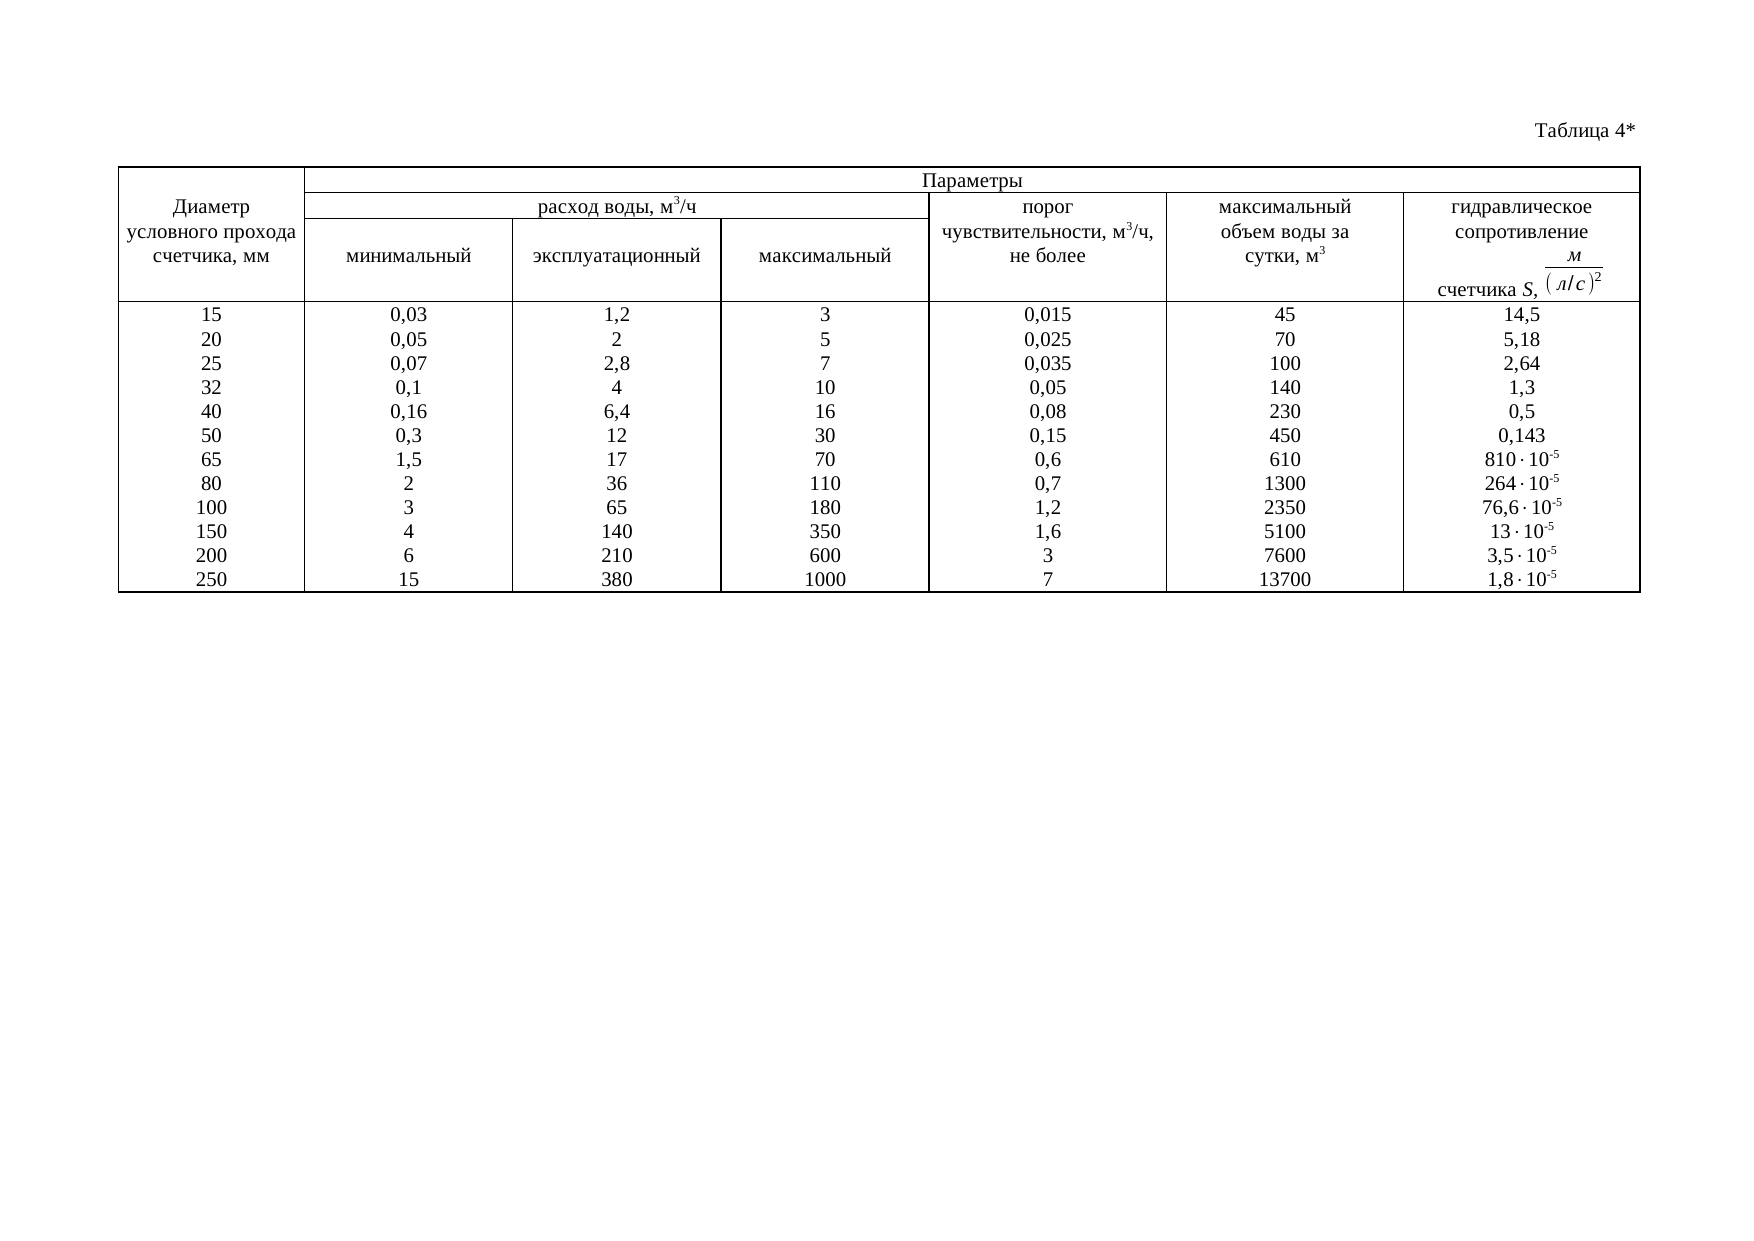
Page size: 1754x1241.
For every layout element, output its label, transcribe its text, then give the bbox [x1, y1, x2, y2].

table_cell 0,05 [930, 375, 1166, 398]
table_cell объем воды за сутки, м3 [1167, 218, 1403, 301]
table_cell 150 [119, 519, 304, 543]
table_cell 2350 [1167, 495, 1403, 519]
table_cell 15 [119, 302, 304, 326]
table_cell 100 [119, 495, 304, 519]
table_cell 3,510-5 [1404, 543, 1639, 567]
table_cell 200 [119, 543, 304, 567]
table_cell 10 [722, 375, 928, 398]
table_cell 45 [1167, 302, 1403, 326]
table_cell 600 [722, 543, 928, 567]
table_cell 380 [513, 567, 720, 591]
table_cell 2 [305, 471, 512, 495]
table_cell 36 [513, 471, 720, 495]
table_cell 0,3 [305, 423, 512, 447]
table_cell условного прохода счетчика, мм [119, 218, 304, 301]
table_cell максимальный [722, 219, 928, 301]
table_cell 1,6 [930, 519, 1166, 543]
table_cell 230 [1167, 399, 1403, 423]
table_cell 1000 [722, 567, 928, 591]
table_cell 0,07 [305, 350, 512, 374]
table_cell 110 [722, 471, 928, 495]
table_cell 65 [513, 495, 720, 519]
table_cell 0,035 [930, 350, 1166, 374]
table_cell 450 [1167, 423, 1403, 447]
table_cell порог [930, 193, 1166, 217]
table_cell 70 [1167, 326, 1403, 350]
table_cell 32 [119, 375, 304, 398]
table_header [119, 168, 304, 192]
table_cell 140 [513, 519, 720, 543]
table_cell 0,1 [305, 375, 512, 398]
table_cell 0,15 [930, 423, 1166, 447]
table_cell 210 [513, 543, 720, 567]
table_cell 26410-5 [1404, 471, 1639, 495]
table_cell 2 [513, 326, 720, 350]
table_cell 6,4 [513, 399, 720, 423]
table_cell 2,8 [513, 350, 720, 374]
table_cell 0,08 [930, 399, 1166, 423]
table_cell 180 [722, 495, 928, 519]
table_cell 0,025 [930, 326, 1166, 350]
table_cell 3 [722, 302, 928, 326]
table_header Параметры [305, 168, 1639, 192]
table_cell 7600 [1167, 543, 1403, 567]
table_cell 100 [1167, 350, 1403, 374]
table_cell 1,810-5 [1404, 567, 1639, 591]
table_cell 3 [930, 543, 1166, 567]
table_cell 15 [305, 567, 512, 591]
table_cell 0,05 [305, 326, 512, 350]
table_cell 140 [1167, 375, 1403, 398]
table_cell 5,18 [1404, 326, 1639, 350]
table_cell 65 [119, 447, 304, 471]
table_cell 0,6 [930, 447, 1166, 471]
table_cell 13700 [1167, 567, 1403, 591]
table_cell 1,5 [305, 447, 512, 471]
table_cell 14,5 [1404, 302, 1639, 326]
table_cell 76,610-5 [1404, 495, 1639, 519]
table_cell 4 [305, 519, 512, 543]
table_cell 50 [119, 423, 304, 447]
table_cell 0,143 [1404, 423, 1639, 447]
table_cell 1,2 [513, 302, 720, 326]
table_cell 0,5 [1404, 399, 1639, 423]
table_cell 30 [722, 423, 928, 447]
table_cell 17 [513, 447, 720, 471]
table_cell 80 [119, 471, 304, 495]
table_cell 5100 [1167, 519, 1403, 543]
text Таблица 4* [118, 118, 1636, 142]
table_cell гидравлическое [1404, 193, 1639, 217]
table_cell 7 [930, 567, 1166, 591]
table_cell 2,64 [1404, 350, 1639, 374]
table_cell 1310-5 [1404, 519, 1639, 543]
table_cell 0,03 [305, 302, 512, 326]
table_cell максимальный [1167, 193, 1403, 217]
table_cell 350 [722, 519, 928, 543]
table_cell 70 [722, 447, 928, 471]
table_cell 12 [513, 423, 720, 447]
table_cell 1300 [1167, 471, 1403, 495]
table_cell 20 [119, 326, 304, 350]
table_cell чувствительности, м3/ч, не более [930, 218, 1166, 301]
table_cell Диаметр [119, 192, 304, 217]
table_cell 250 [119, 567, 304, 591]
table_cell 81010-5 [1404, 447, 1639, 471]
table_cell 6 [305, 543, 512, 567]
table_cell 0,015 [930, 302, 1166, 326]
table_cell 0,16 [305, 399, 512, 423]
table_cell 25 [119, 350, 304, 374]
table_cell 1,2 [930, 495, 1166, 519]
table_cell 1,3 [1404, 375, 1639, 398]
table_cell расход воды, м3/ч [305, 193, 928, 217]
table_cell 610 [1167, 447, 1403, 471]
table_cell 40 [119, 399, 304, 423]
table_cell 16 [722, 399, 928, 423]
table_cell эксплуатационный [513, 219, 720, 301]
table_cell сопротивление счетчика S, [1404, 218, 1639, 301]
table_cell 7 [722, 350, 928, 374]
table_cell 5 [722, 326, 928, 350]
table_cell 4 [513, 375, 720, 398]
table_cell 3 [305, 495, 512, 519]
table_cell 0,7 [930, 471, 1166, 495]
table_cell минимальный [305, 219, 512, 301]
